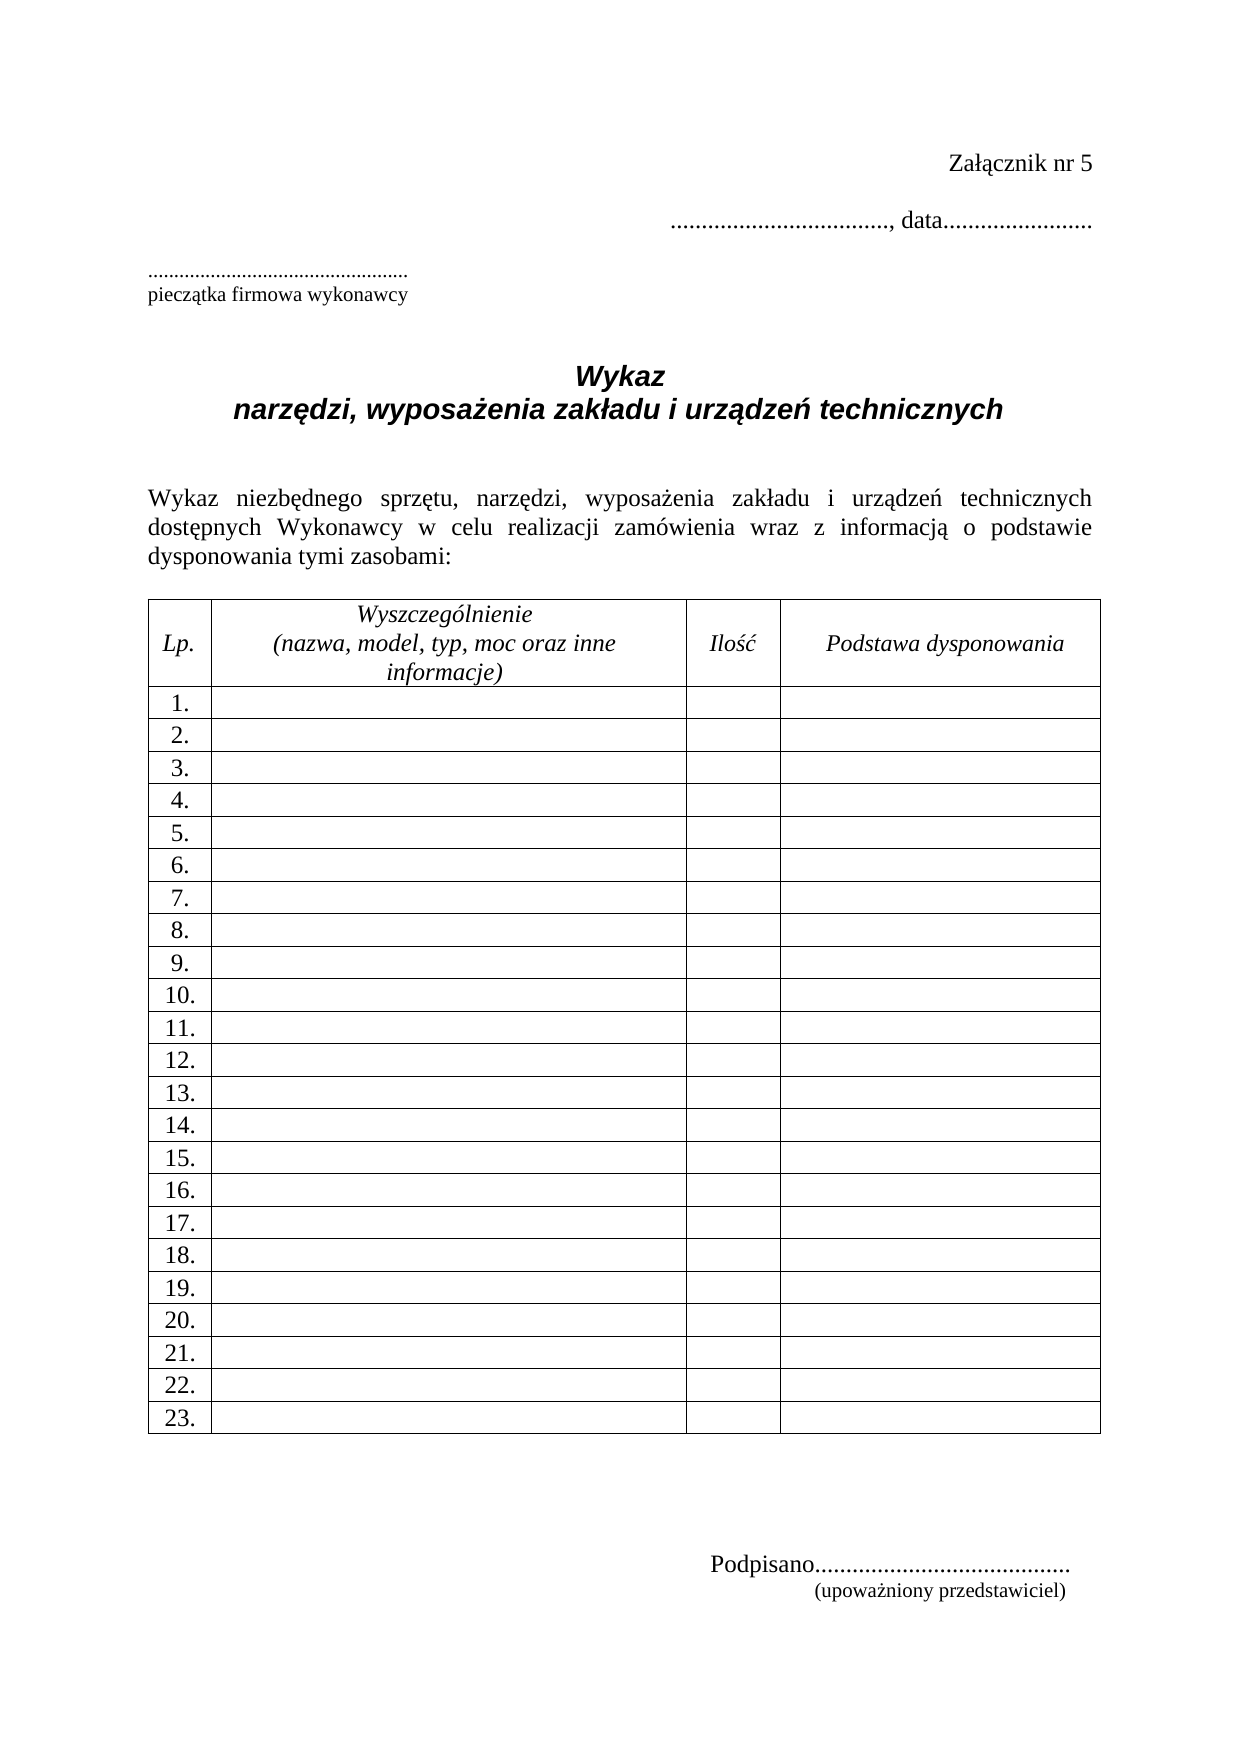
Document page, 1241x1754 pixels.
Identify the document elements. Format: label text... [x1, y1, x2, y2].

table_cell [781, 719, 1100, 751]
table_cell 18. [149, 1239, 211, 1271]
table_cell [687, 1012, 780, 1043]
table_cell [781, 1142, 1100, 1173]
table_cell 4. [149, 784, 211, 816]
table_cell [687, 1142, 780, 1173]
table_cell [212, 1109, 686, 1141]
table_cell [687, 752, 780, 783]
table_cell [781, 1369, 1100, 1401]
table_cell [212, 1142, 686, 1173]
table_cell [687, 687, 780, 718]
table_cell [781, 752, 1100, 783]
table_cell [781, 947, 1100, 978]
text .................................................. [148, 258, 1093, 282]
table_cell [212, 1077, 686, 1108]
table_cell [212, 687, 686, 718]
table_cell [212, 1369, 686, 1401]
table_cell [781, 1337, 1100, 1368]
table_cell 12. [149, 1044, 211, 1076]
table_cell [687, 882, 780, 913]
table_cell [212, 719, 686, 751]
table_cell [687, 1369, 780, 1401]
table_cell [687, 1304, 780, 1336]
table_cell 8. [149, 914, 211, 946]
table_cell [212, 1272, 686, 1303]
table_cell 19. [149, 1272, 211, 1303]
text Wykaz [148, 359, 1093, 392]
table_cell [687, 1044, 780, 1076]
text Załącznik nr 5 [148, 148, 1093, 176]
table_cell 23. [149, 1402, 211, 1433]
text ..................................., data........................ [654, 205, 1093, 234]
table_cell 22. [149, 1369, 211, 1401]
table_cell 1. [149, 687, 211, 718]
table_cell [781, 1207, 1100, 1238]
table_cell [212, 914, 686, 946]
table_cell [212, 1337, 686, 1368]
table_cell [212, 1207, 686, 1238]
table_cell [212, 784, 686, 816]
table_cell [781, 1174, 1100, 1206]
table_cell 7. [149, 882, 211, 913]
table_cell [687, 1272, 780, 1303]
table_cell 9. [149, 947, 211, 978]
table_cell [212, 1174, 686, 1206]
table_cell [212, 1239, 686, 1271]
table_cell [687, 979, 780, 1011]
table_cell [687, 817, 780, 848]
table_cell [781, 849, 1100, 881]
table_cell 2. [149, 719, 211, 751]
table_cell [212, 947, 686, 978]
table_cell 14. [149, 1109, 211, 1141]
table_cell 15. [149, 1142, 211, 1173]
table_header Lp. [149, 600, 211, 686]
table_cell [212, 849, 686, 881]
table_cell [781, 1044, 1100, 1076]
table_cell [781, 1272, 1100, 1303]
table_cell [781, 817, 1100, 848]
table_cell 6. [149, 849, 211, 881]
table_cell [687, 849, 780, 881]
table_cell [781, 687, 1100, 718]
text narzędzi, wyposażenia zakładu i urządzeń technicznych [148, 392, 1093, 426]
table_cell [212, 979, 686, 1011]
table_cell 17. [149, 1207, 211, 1238]
table_cell [781, 1304, 1100, 1336]
table_cell [781, 1109, 1100, 1141]
text pieczątka firmowa wykonawcy [148, 282, 1093, 306]
table_cell [781, 914, 1100, 946]
table_cell [212, 1044, 686, 1076]
table_cell [781, 1239, 1100, 1271]
table_cell 3. [149, 752, 211, 783]
table_cell 16. [149, 1174, 211, 1206]
table_header Ilość [687, 600, 780, 686]
table_cell [781, 1402, 1100, 1433]
table_cell [212, 1402, 686, 1433]
table_cell [212, 1012, 686, 1043]
table_cell [781, 1077, 1100, 1108]
table_cell [687, 1077, 780, 1108]
text Wykaz niezbędnego sprzętu, narzędzi, wyposażenia zakładu i urządzeń technicznych dostępnych Wykonawcy w celu realizacji zamówienia wraz z informacją o podstawie dysponowania tymi zasobami: [148, 483, 1093, 570]
text Podpisano......................................... [148, 1549, 1093, 1578]
table_cell [781, 882, 1100, 913]
table_cell [687, 914, 780, 946]
table_cell [212, 1304, 686, 1336]
table_header Wyszczególnienie (nazwa, model, typ, moc oraz inne informacje) [212, 600, 686, 686]
table_cell [212, 882, 686, 913]
table_cell [212, 752, 686, 783]
table_cell [687, 1337, 780, 1368]
table_cell 13. [149, 1077, 211, 1108]
table_cell [687, 1109, 780, 1141]
table_cell [781, 979, 1100, 1011]
table_cell [687, 1207, 780, 1238]
table_cell [687, 947, 780, 978]
text (upoważniony przedstawiciel) [148, 1578, 1093, 1602]
table_header Podstawa dysponowania [781, 600, 1100, 686]
table_cell [687, 719, 780, 751]
table_cell 20. [149, 1304, 211, 1336]
table_cell [212, 817, 686, 848]
table_cell [781, 1012, 1100, 1043]
table_cell [781, 784, 1100, 816]
table_cell 5. [149, 817, 211, 848]
table_cell [687, 1239, 780, 1271]
table_cell [687, 1402, 780, 1433]
table_cell 10. [149, 979, 211, 1011]
table_cell 11. [149, 1012, 211, 1043]
table_cell [687, 784, 780, 816]
table_cell 21. [149, 1337, 211, 1368]
table_cell [687, 1174, 780, 1206]
